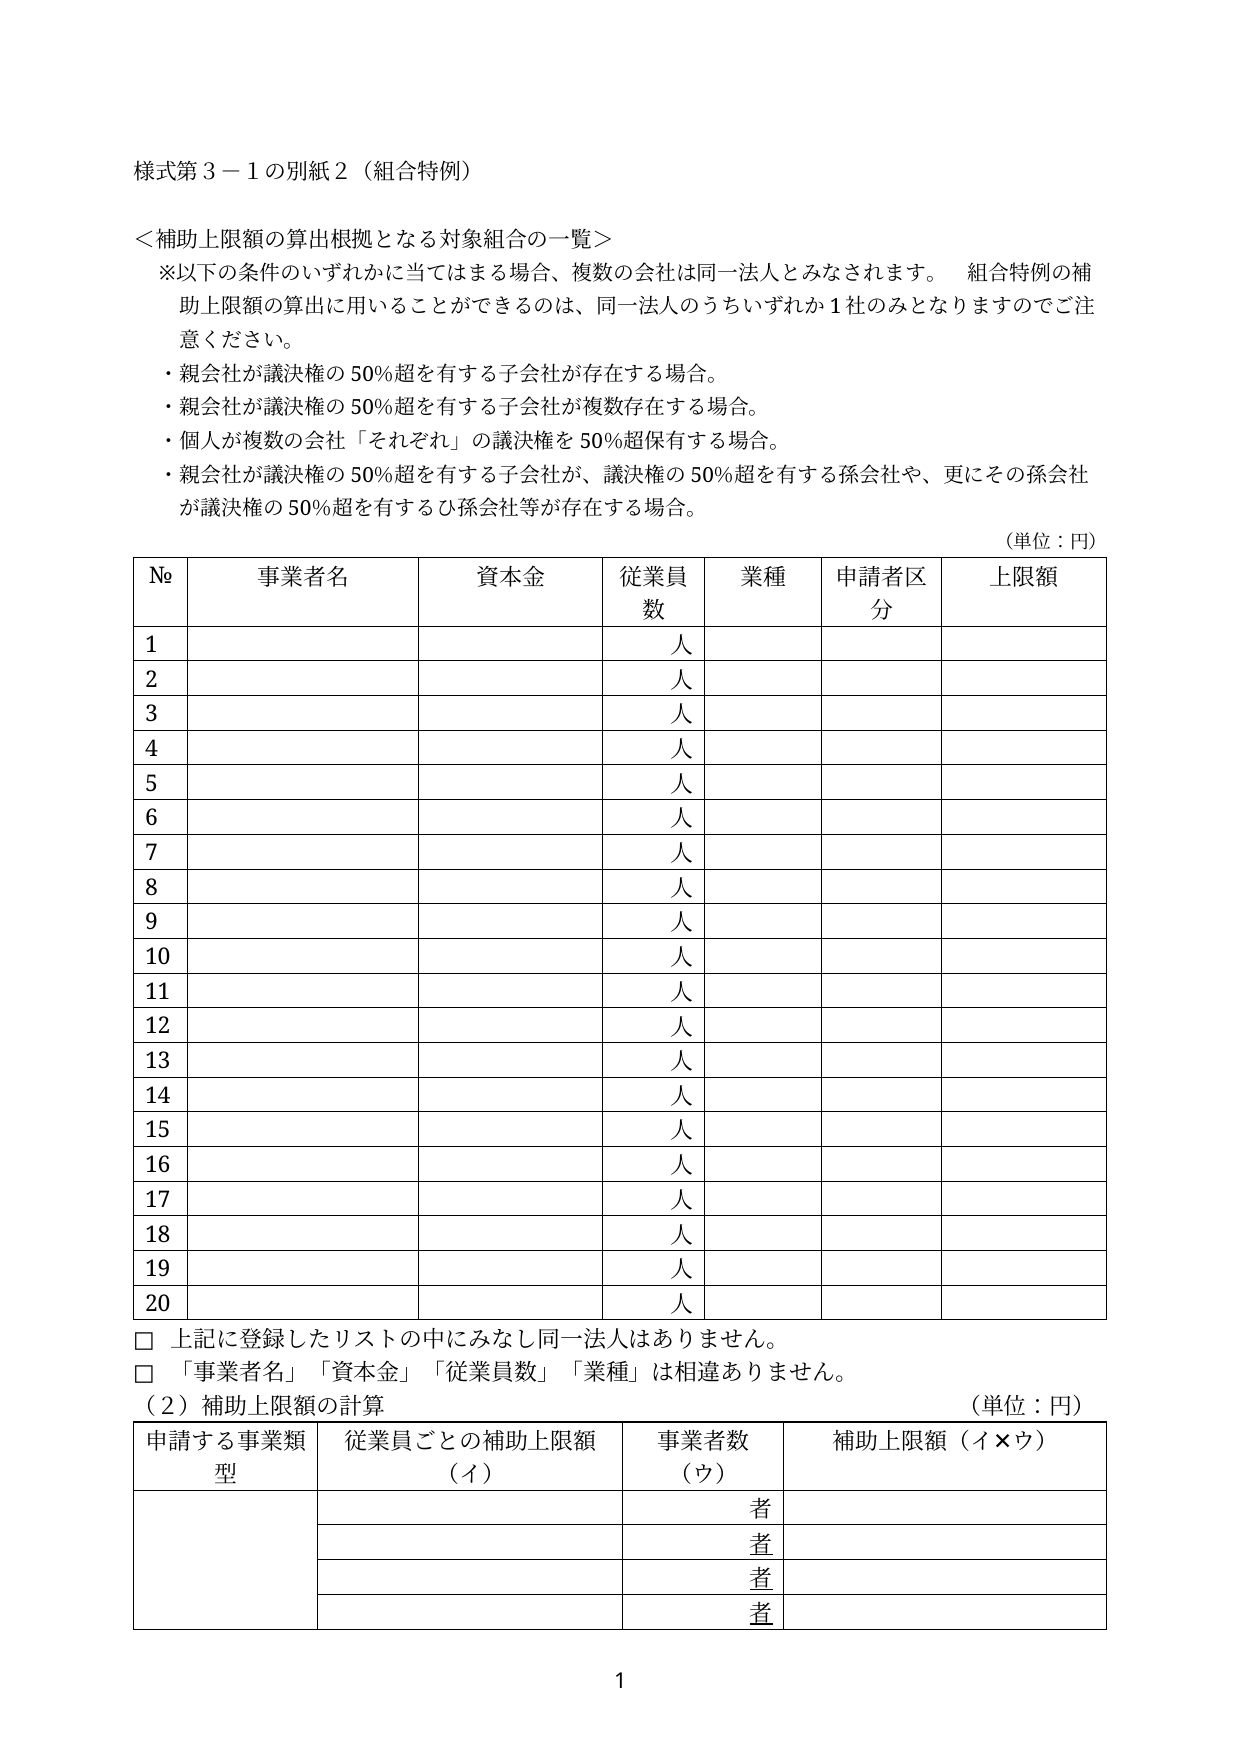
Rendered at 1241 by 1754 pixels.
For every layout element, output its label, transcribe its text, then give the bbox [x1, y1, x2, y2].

table_cell [705, 696, 821, 730]
table_cell [134, 1491, 317, 1628]
table_cell [942, 904, 1106, 938]
table_cell 人 [603, 696, 704, 730]
table_cell [705, 835, 821, 868]
table_cell 人 [603, 731, 704, 764]
table_cell 人 [603, 1182, 704, 1215]
table_cell [942, 974, 1106, 1007]
table_cell [188, 1251, 418, 1285]
table_header 申請者区分 [822, 558, 941, 626]
table_cell 6 [134, 800, 187, 834]
table_cell [419, 870, 602, 903]
table_cell [419, 1216, 602, 1250]
text ＜補助上限額の算出根拠となる対象組合の一覧＞ [133, 221, 1107, 254]
table_cell 人 [603, 1008, 704, 1042]
table_cell [188, 765, 418, 799]
table_cell 20 [134, 1286, 187, 1319]
table_cell [705, 1112, 821, 1146]
table_cell [419, 800, 602, 834]
table_cell [942, 661, 1106, 695]
table_cell [419, 1147, 602, 1181]
table_cell 7 [134, 835, 187, 868]
table_cell [419, 939, 602, 972]
table_cell [188, 870, 418, 903]
table_cell [188, 835, 418, 868]
text ・個人が複数の会社「それぞれ」の議決権を50％超保有する場合。 [159, 423, 1107, 456]
table_cell [705, 974, 821, 1007]
table_cell [822, 1182, 941, 1215]
table_cell [419, 765, 602, 799]
table_cell [419, 661, 602, 695]
table_cell [822, 1147, 941, 1181]
table_cell [705, 1043, 821, 1077]
table_cell [188, 939, 418, 972]
table_cell [784, 1491, 1106, 1524]
table_cell [822, 1078, 941, 1111]
table_cell 人 [603, 1112, 704, 1146]
table_header 事業者数（ウ） [623, 1423, 783, 1490]
table_cell 19 [134, 1251, 187, 1285]
table_cell [942, 1078, 1106, 1111]
table_cell [188, 1008, 418, 1042]
table_cell [705, 765, 821, 799]
table_cell 人 [603, 1251, 704, 1285]
table_cell [822, 800, 941, 834]
table_cell [705, 1286, 821, 1319]
list 「事業者名」「資本金」「従業員数」「業種」は相違ありません。 [133, 1354, 1107, 1388]
table_cell 人 [603, 1043, 704, 1077]
table_cell [942, 1286, 1106, 1319]
table_cell [822, 1043, 941, 1077]
table_cell 人 [603, 1147, 704, 1181]
table_cell 14 [134, 1078, 187, 1111]
table_cell [942, 1043, 1106, 1077]
table_cell [705, 731, 821, 764]
table_cell 人 [603, 1078, 704, 1111]
text （２）補助上限額の計算 （単位：円） [133, 1388, 1107, 1421]
table_cell 11 [134, 974, 187, 1007]
table_cell 人 [603, 974, 704, 1007]
table_cell [822, 696, 941, 730]
table_cell 12 [134, 1008, 187, 1042]
table_cell [784, 1595, 1106, 1628]
table_cell 2 [134, 661, 187, 695]
table_cell [188, 627, 418, 660]
table_cell [942, 696, 1106, 730]
text （単位：円） [159, 524, 1107, 557]
table_cell 9 [134, 904, 187, 938]
table_cell [419, 974, 602, 1007]
table_cell 16 [134, 1147, 187, 1181]
table_cell [942, 1251, 1106, 1285]
table_cell 13 [134, 1043, 187, 1077]
table_cell [705, 870, 821, 903]
table_cell [942, 800, 1106, 834]
table_cell [942, 731, 1106, 764]
table_header 上限額 [942, 558, 1106, 626]
table_cell [942, 627, 1106, 660]
table_cell [822, 765, 941, 799]
table_cell [822, 904, 941, 938]
table_header 業種 [705, 558, 821, 626]
table_cell [419, 731, 602, 764]
table_cell [318, 1560, 622, 1594]
table_cell [822, 1251, 941, 1285]
text ・親会社が議決権の50％超を有する子会社が複数存在する場合。 [159, 389, 1107, 423]
table_cell [188, 800, 418, 834]
table_cell [318, 1595, 622, 1628]
table_cell 15 [134, 1112, 187, 1146]
table_cell [705, 1008, 821, 1042]
table_cell [705, 800, 821, 834]
table_cell [784, 1560, 1106, 1594]
table_cell [419, 904, 602, 938]
table_cell 人 [603, 800, 704, 834]
table_cell [942, 1147, 1106, 1181]
table_cell [188, 904, 418, 938]
table_cell [942, 765, 1106, 799]
table_cell [705, 627, 821, 660]
table_cell 17 [134, 1182, 187, 1215]
table_cell [188, 1147, 418, 1181]
table_cell [419, 835, 602, 868]
table_cell [822, 731, 941, 764]
table_cell 人 [603, 1216, 704, 1250]
table_cell 5 [134, 765, 187, 799]
table_cell [822, 1216, 941, 1250]
table_cell [784, 1525, 1106, 1559]
table_cell [419, 1112, 602, 1146]
table_cell [822, 1286, 941, 1319]
table_cell [188, 1078, 418, 1111]
table_cell [419, 1078, 602, 1111]
table_cell 人 [603, 661, 704, 695]
table_cell 者 [623, 1595, 783, 1628]
table_cell [705, 661, 821, 695]
table_cell 4 [134, 731, 187, 764]
table_cell 10 [134, 939, 187, 972]
table_cell [419, 1286, 602, 1319]
table_cell [188, 1286, 418, 1319]
table_cell [188, 696, 418, 730]
text 様式第３－１の別紙２（組合特例） [133, 153, 1107, 187]
table_cell [705, 1251, 821, 1285]
table_cell 人 [603, 1286, 704, 1319]
table_header № [134, 558, 187, 626]
table_cell [705, 1147, 821, 1181]
table_cell 8 [134, 870, 187, 903]
table_cell 者 [623, 1525, 783, 1559]
text ※以下の条件のいずれかに当てはまる場合、複数の会社は同一法人とみなされます。 組合特例の補助上限額の算出に用いることができるのは、同一法人のうちいずれか1社のみとなりますのでご注意ください。 [159, 254, 1107, 355]
table_cell [188, 1182, 418, 1215]
table_cell [188, 974, 418, 1007]
table_cell [705, 939, 821, 972]
table_cell [318, 1491, 622, 1524]
table_header 補助上限額（イ✕ウ） [784, 1423, 1106, 1490]
table_cell [822, 974, 941, 1007]
table_header 従業員数 [603, 558, 704, 626]
table_cell [822, 870, 941, 903]
table_cell [188, 1043, 418, 1077]
table_cell [419, 627, 602, 660]
table_cell [942, 1216, 1106, 1250]
table_cell [822, 1008, 941, 1042]
table_cell 18 [134, 1216, 187, 1250]
table_cell [419, 1043, 602, 1077]
table_header 事業者名 [188, 558, 418, 626]
table_cell [942, 1008, 1106, 1042]
table_cell 人 [603, 870, 704, 903]
table_header 申請する事業類型 [134, 1423, 317, 1490]
table_cell [705, 1182, 821, 1215]
table_cell [822, 835, 941, 868]
table_header 従業員ごとの補助上限額（イ） [318, 1423, 622, 1490]
table_cell 者 [623, 1560, 783, 1594]
table_cell [419, 696, 602, 730]
table_cell [942, 1112, 1106, 1146]
table_cell [942, 1182, 1106, 1215]
table_cell 人 [603, 765, 704, 799]
text ・親会社が議決権の50％超を有する子会社が存在する場合。 [159, 355, 1107, 389]
text ・親会社が議決権の50％超を有する子会社が、議決権の50％超を有する孫会社や、更にその孫会社が議決権の50％超を有するひ孫会社等が存在する場合。 [159, 456, 1107, 524]
table_cell [822, 661, 941, 695]
table_cell [188, 1112, 418, 1146]
table_cell 3 [134, 696, 187, 730]
list 上記に登録したリストの中にみなし同一法人はありません。 [133, 1320, 1107, 1354]
table_cell [705, 1078, 821, 1111]
table_cell [705, 1216, 821, 1250]
table_cell [419, 1182, 602, 1215]
table_cell [942, 835, 1106, 868]
table_cell [822, 627, 941, 660]
table_cell [822, 939, 941, 972]
table_cell 人 [603, 627, 704, 660]
table_cell [419, 1251, 602, 1285]
table_cell [942, 939, 1106, 972]
table_header 資本金 [419, 558, 602, 626]
table_cell [822, 1112, 941, 1146]
table_cell 人 [603, 904, 704, 938]
table_cell 人 [603, 835, 704, 868]
table_cell [188, 661, 418, 695]
table_cell [942, 870, 1106, 903]
table_cell 人 [603, 939, 704, 972]
table_cell 1 [134, 627, 187, 660]
table_cell [318, 1525, 622, 1559]
table_cell [419, 1008, 602, 1042]
table_cell [188, 731, 418, 764]
table_cell [705, 904, 821, 938]
table_cell [188, 1216, 418, 1250]
table_cell 者 [623, 1491, 783, 1524]
